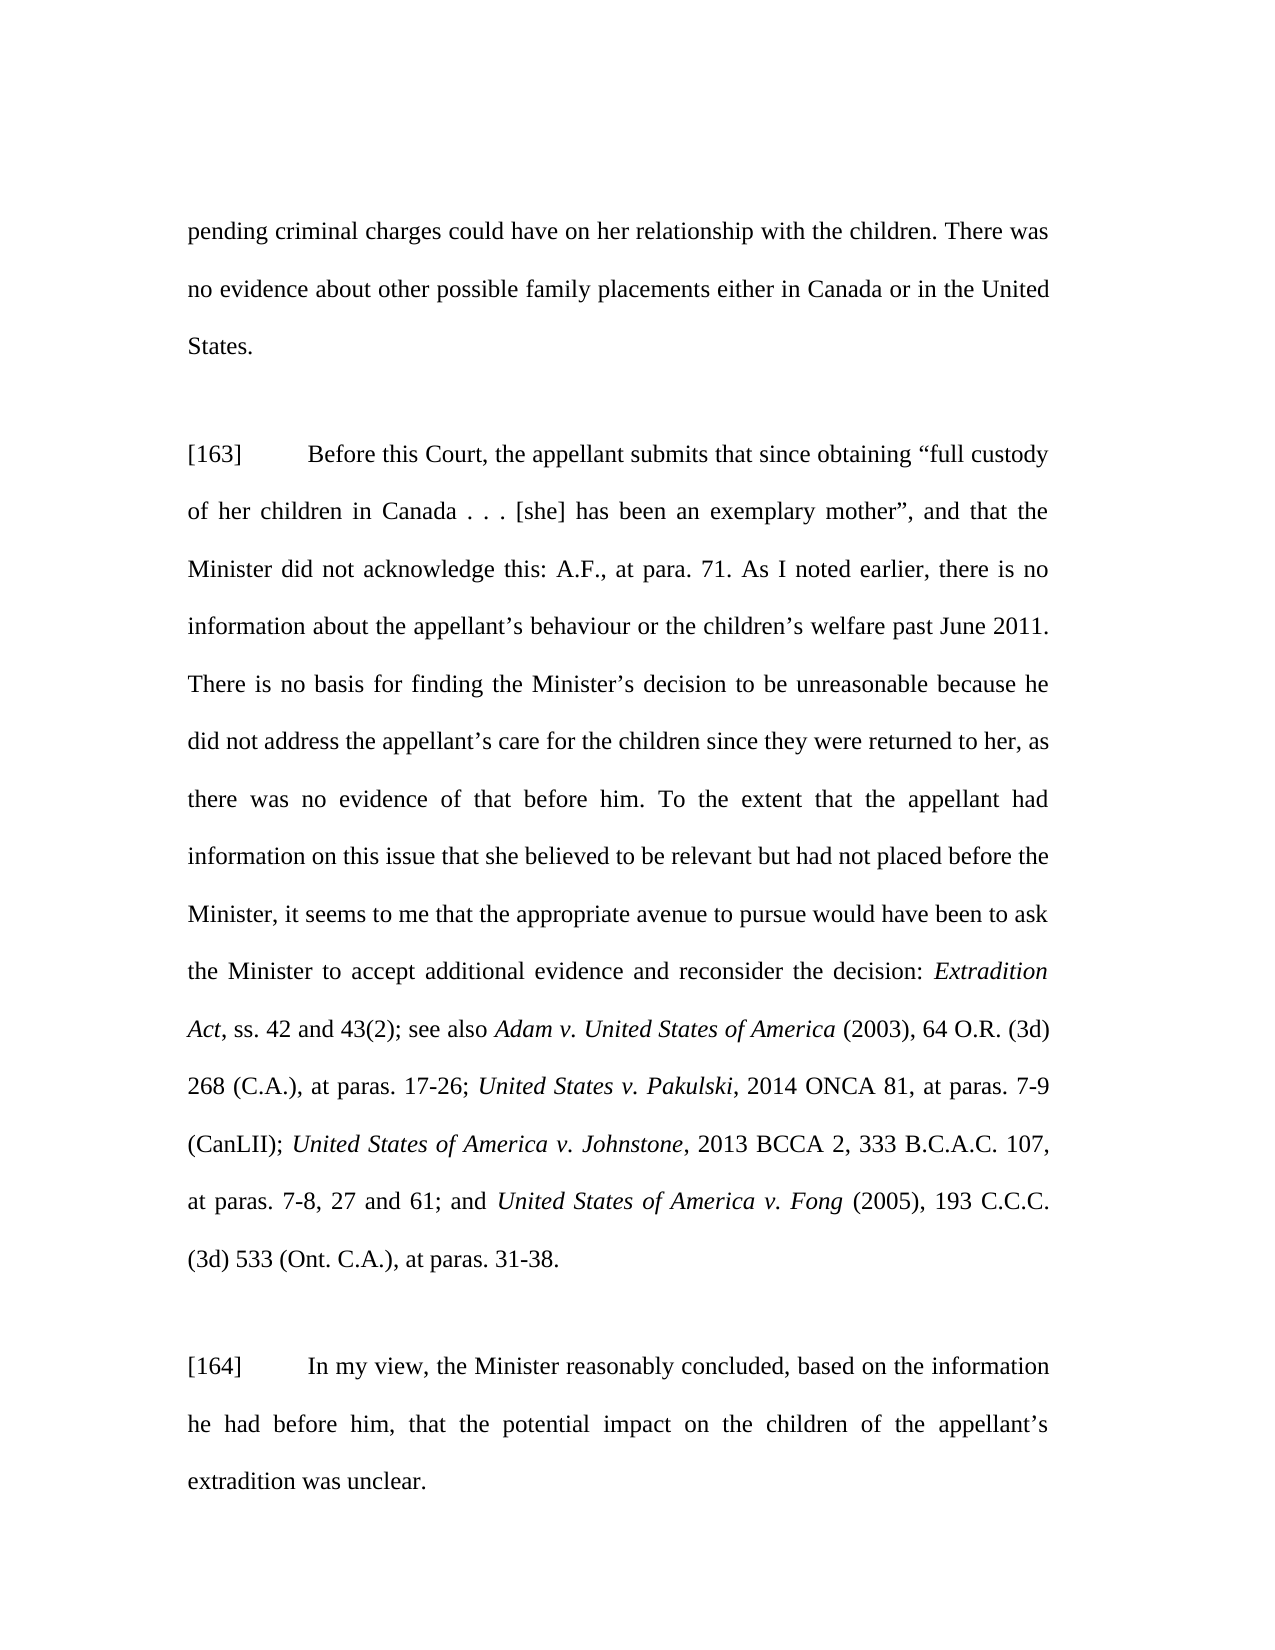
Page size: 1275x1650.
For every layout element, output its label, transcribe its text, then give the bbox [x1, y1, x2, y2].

text In my view, the Minister reasonably concluded, based on the information he had before him, that the potential impact on the children of the appellant’s extradition was unclear. [187, 1351, 1050, 1495]
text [187, 216, 1050, 360]
text Before this Court, the appellant submits that since obtaining “full custody of her children in Canada . . . [she] has been an exemplary mother”, and that the Minister did not acknowledge this: A.F., at para. 71. As I noted earlier, there is no information about the appellant’s behaviour or the children’s welfare past June 2011. There is no basis for finding the Minister’s decision to be unreasonable because he did not address the appellant’s care for the children since they were returned to her, as there was no evidence of that before him. To the extent that the appellant had information on this issue that she believed to be relevant but had not placed before the Minister, it seems to me that the appropriate avenue to pursue would have been to ask the Minister to accept additional evidence and reconsider the decision: Extradition Act, ss. 42 and 43(2); see also Adam v. United States of America (2003), 64 O.R. (3d) 268 (C.A.), at paras. 17-26; United States v. Pakulski, 2014 ONCA 81, at paras. 7-9 (CanLII); United States of America v. Johnstone, 2013 BCCA 2, 333 B.C.A.C. 107, at paras. 7-8, 27 and 61; and United States of America v. Fong (2005), 193 C.C.C. (3d) 533 (Ont. C.A.), at paras. 31-38. [187, 439, 1050, 1273]
